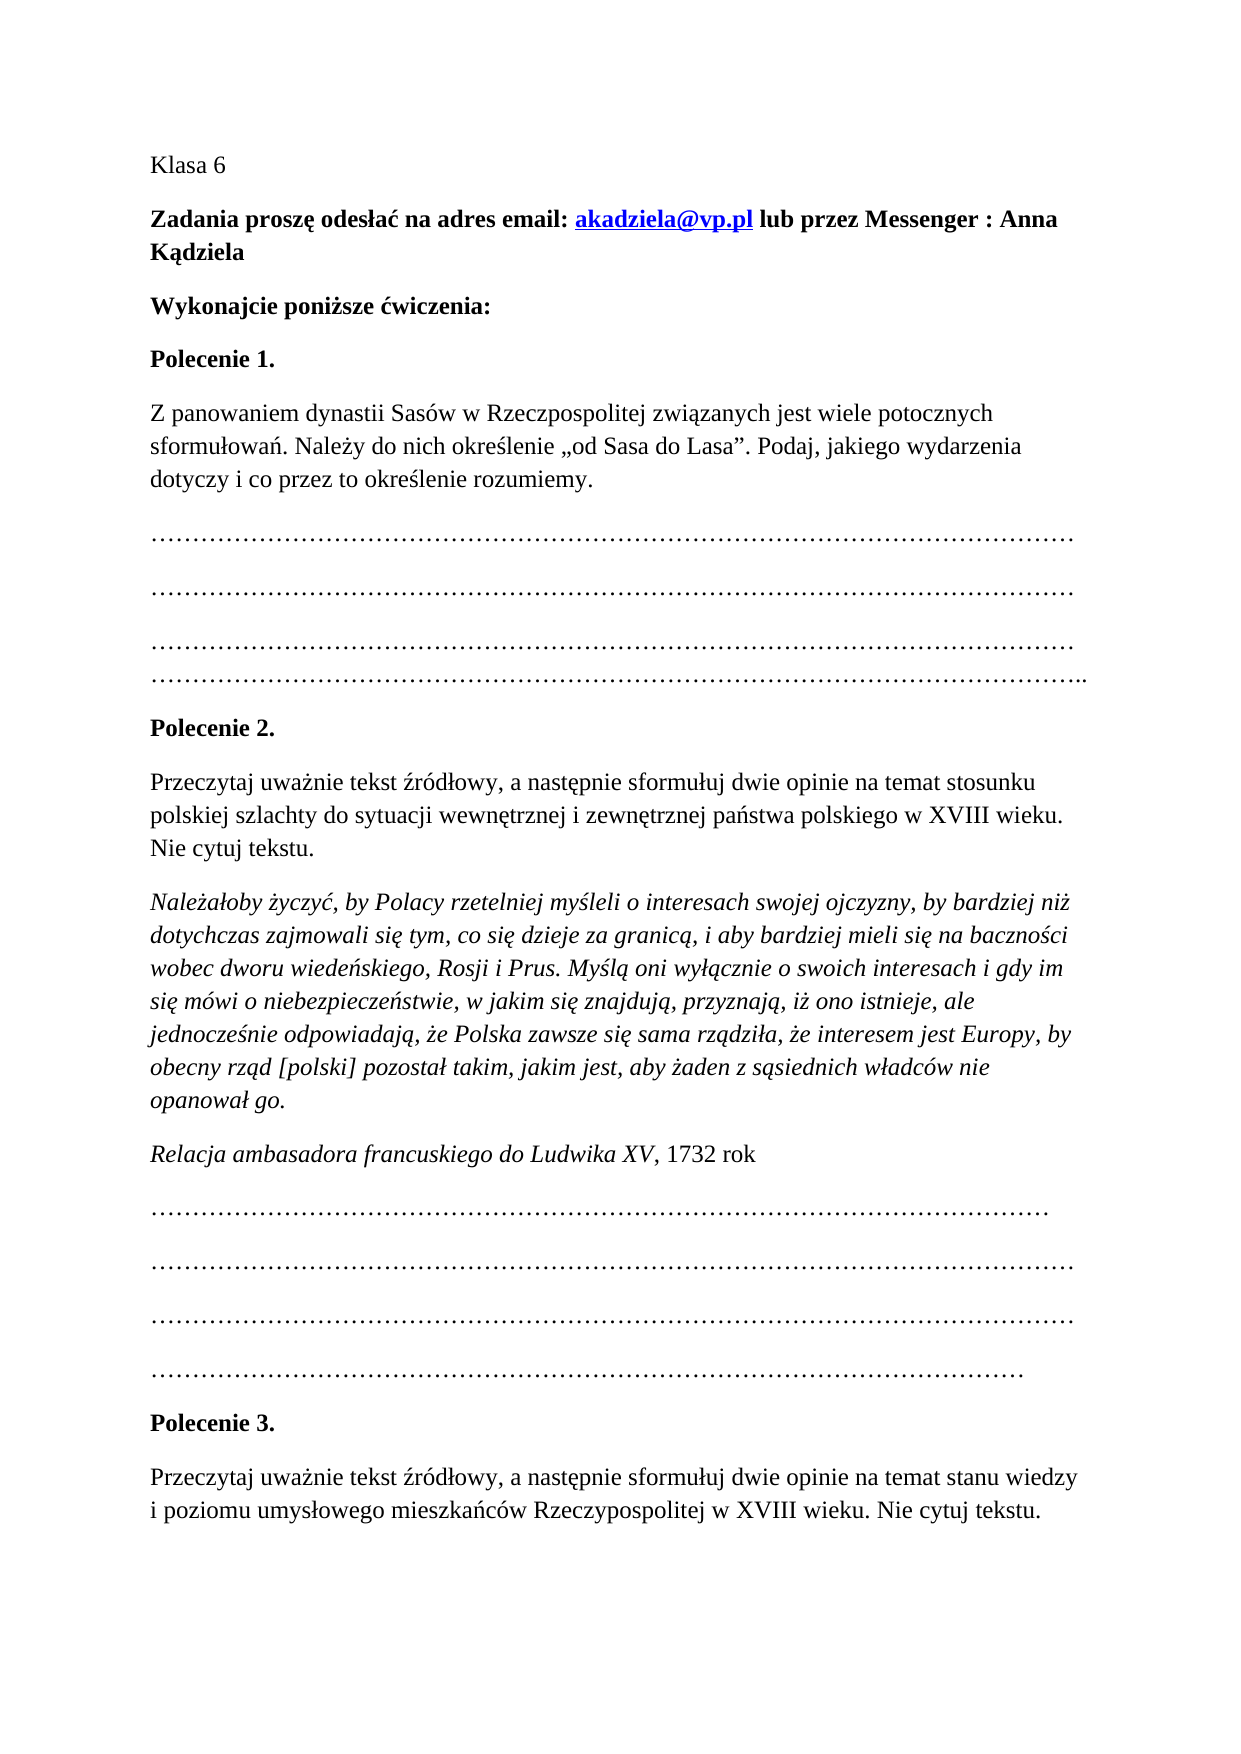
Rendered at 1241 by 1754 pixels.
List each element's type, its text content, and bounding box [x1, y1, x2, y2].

text Z panowaniem dynastii Sasów w Rzeczpospolitej związanych jest wiele potocznych sformułowań. Należy do nich określenie „od Sasa do Lasa”. Podaj, jakiego wydarzenia dotyczy i co przez to określenie rozumiemy. [150, 398, 1090, 493]
text …………………………………………………………………………………………… [150, 1354, 1090, 1383]
text Polecenie 1. [150, 344, 1090, 373]
text Klasa 6 [150, 150, 1090, 179]
text …………………………………………………………………………………………………………………………………………………………………………………………………….. [150, 626, 1090, 688]
text Polecenie 2. [150, 713, 1090, 742]
text ………………………………………………………………………………………………… [150, 1300, 1090, 1329]
text Wykonajcie poniższe ćwiczenia: [150, 291, 1090, 319]
text Relacja ambasadora francuskiego do Ludwika XV, 1732 rok [150, 1139, 1090, 1167]
text Przeczytaj uważnie tekst źródłowy, a następnie sformułuj dwie opinie na temat stanu wiedzy i poziomu umysłowego mieszkańców Rzeczypospolitej w XVIII wieku. Nie cytuj tekstu. [150, 1462, 1090, 1523]
text ………………………………………………………………………………………………… [150, 518, 1090, 547]
text Należałoby życzyć, by Polacy rzetelniej myśleli o interesach swojej ojczyzny, by bardziej niż dotychczas zajmowali się tym, co się dzieje za granicą, i aby bardziej mieli się na baczności wobec dworu wiedeńskiego, Rosji i Prus. Myślą oni wyłącznie o swoich interesach i gdy im się mówi o niebezpieczeństwie, w jakim się znajdują, przyznają, iż ono istnieje, ale jednocześnie odpowiadają, że Polska zawsze się sama rządziła, że interesem jest Europy, by obecny rząd [polski] pozostał takim, jakim jest, aby żaden z sąsiednich władców nie opanował go. [150, 887, 1090, 1113]
text ………………………………………………………………………………………………… [150, 1246, 1090, 1275]
text Przeczytaj uważnie tekst źródłowy, a następnie sformułuj dwie opinie na temat stosunku polskiej szlachty do sytuacji wewnętrznej i zewnętrznej państwa polskiego w XVIII wieku. Nie cytuj tekstu. [150, 767, 1090, 862]
text ………………………………………………………………………………………………… [150, 572, 1090, 601]
text Zadania proszę odesłać na adres email: akadziela@vp.pl lub przez Messenger : Anna Kądziela [150, 204, 1090, 266]
text Polecenie 3. [150, 1408, 1090, 1437]
text ……………………………………………………………………………………………… [150, 1192, 1090, 1221]
